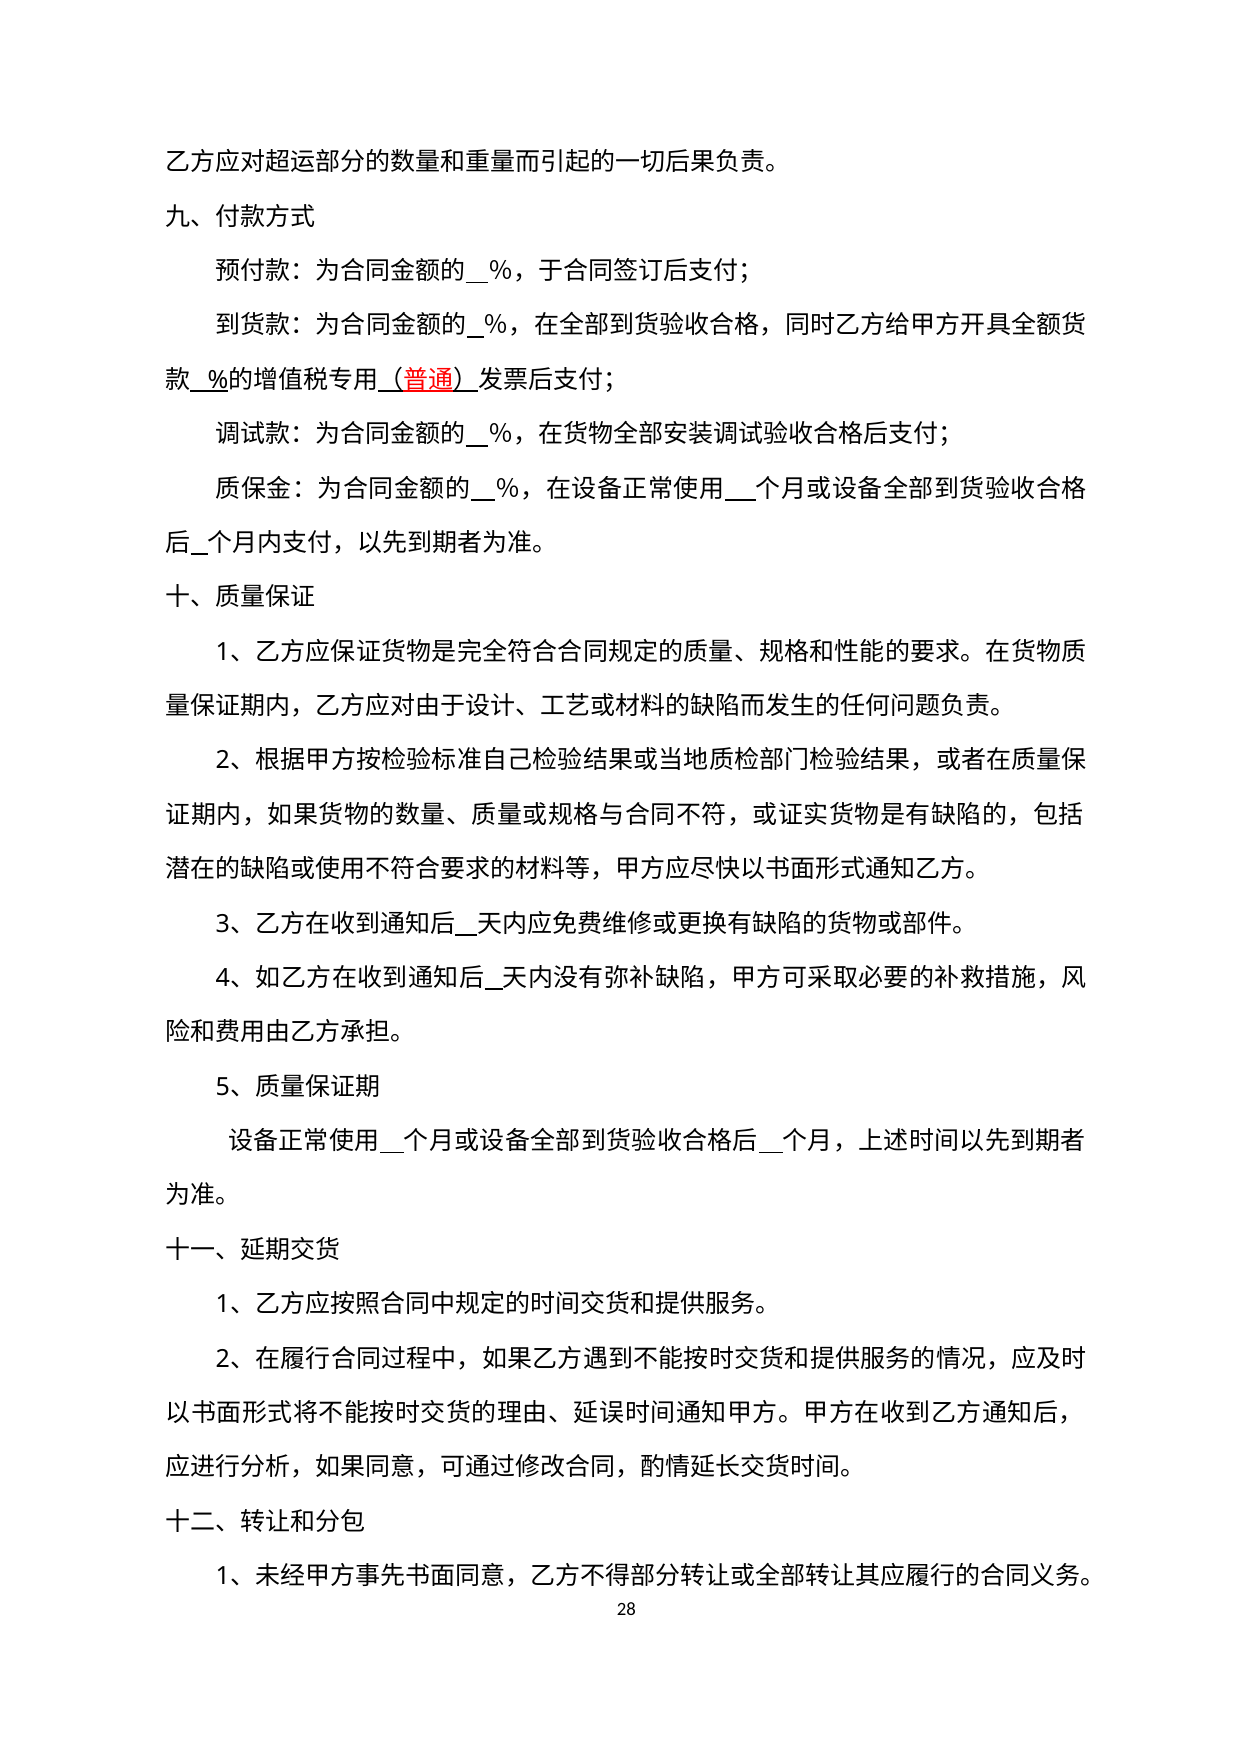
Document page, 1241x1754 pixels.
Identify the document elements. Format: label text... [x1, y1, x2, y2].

text 调试款：为合同金额的 ％，在货物全部安装调试验收合格后支付； [165, 414, 1087, 450]
text 1、未经甲方事先书面同意，乙方不得部分转让或全部转让其应履行的合同义务。 [165, 1556, 1087, 1592]
text 十二、转让和分包 [165, 1501, 1087, 1537]
text 5、质量保证期 [165, 1066, 1087, 1102]
text 3、乙方在收到通知后 天内应免费维修或更换有缺陷的货物或部件。 [165, 903, 1087, 939]
text 2、在履行合同过程中，如果乙方遇到不能按时交货和提供服务的情况，应及时以书面形式将不能按时交货的理由、延误时间通知甲方。甲方在收到乙方通知后，应进行分析，如果同意，可通过修改合同，酌情延长交货时间。 [165, 1338, 1087, 1483]
text 质保金：为合同金额的 ％，在设备正常使用 个月或设备全部到货验收合格后 个月内支付，以先到期者为准。 [165, 468, 1087, 559]
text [165, 142, 1087, 178]
text 2、根据甲方按检验标准自己检验结果或当地质检部门检验结果，或者在质量保证期内，如果货物的数量、质量或规格与合同不符，或证实货物是有缺陷的，包括潜在的缺陷或使用不符合要求的材料等，甲方应尽快以书面形式通知乙方。 [165, 740, 1087, 885]
text 设备正常使用 个月或设备全部到货验收合格后 个月，上述时间以先到期者为准。 [165, 1121, 1087, 1211]
text 1、乙方应按照合同中规定的时间交货和提供服务。 [165, 1284, 1087, 1320]
text 4、如乙方在收到通知后 天内没有弥补缺陷，甲方可采取必要的补救措施，风险和费用由乙方承担。 [165, 957, 1087, 1048]
text 九、付款方式 [165, 196, 1087, 232]
text 1、乙方应保证货物是完全符合合同规定的质量、规格和性能的要求。在货物质量保证期内，乙方应对由于设计、工艺或材料的缺陷而发生的任何问题负责。 [165, 631, 1087, 722]
text 十、质量保证 [165, 577, 1087, 613]
text 十一、延期交货 [165, 1229, 1087, 1266]
text 到货款：为合同金额的 ％，在全部到货验收合格，同时乙方给甲方开具全额货款 %的增值税专用（普通）发票后支付； [165, 305, 1087, 396]
text 预付款：为合同金额的 ％，于合同签订后支付； [165, 251, 1087, 287]
